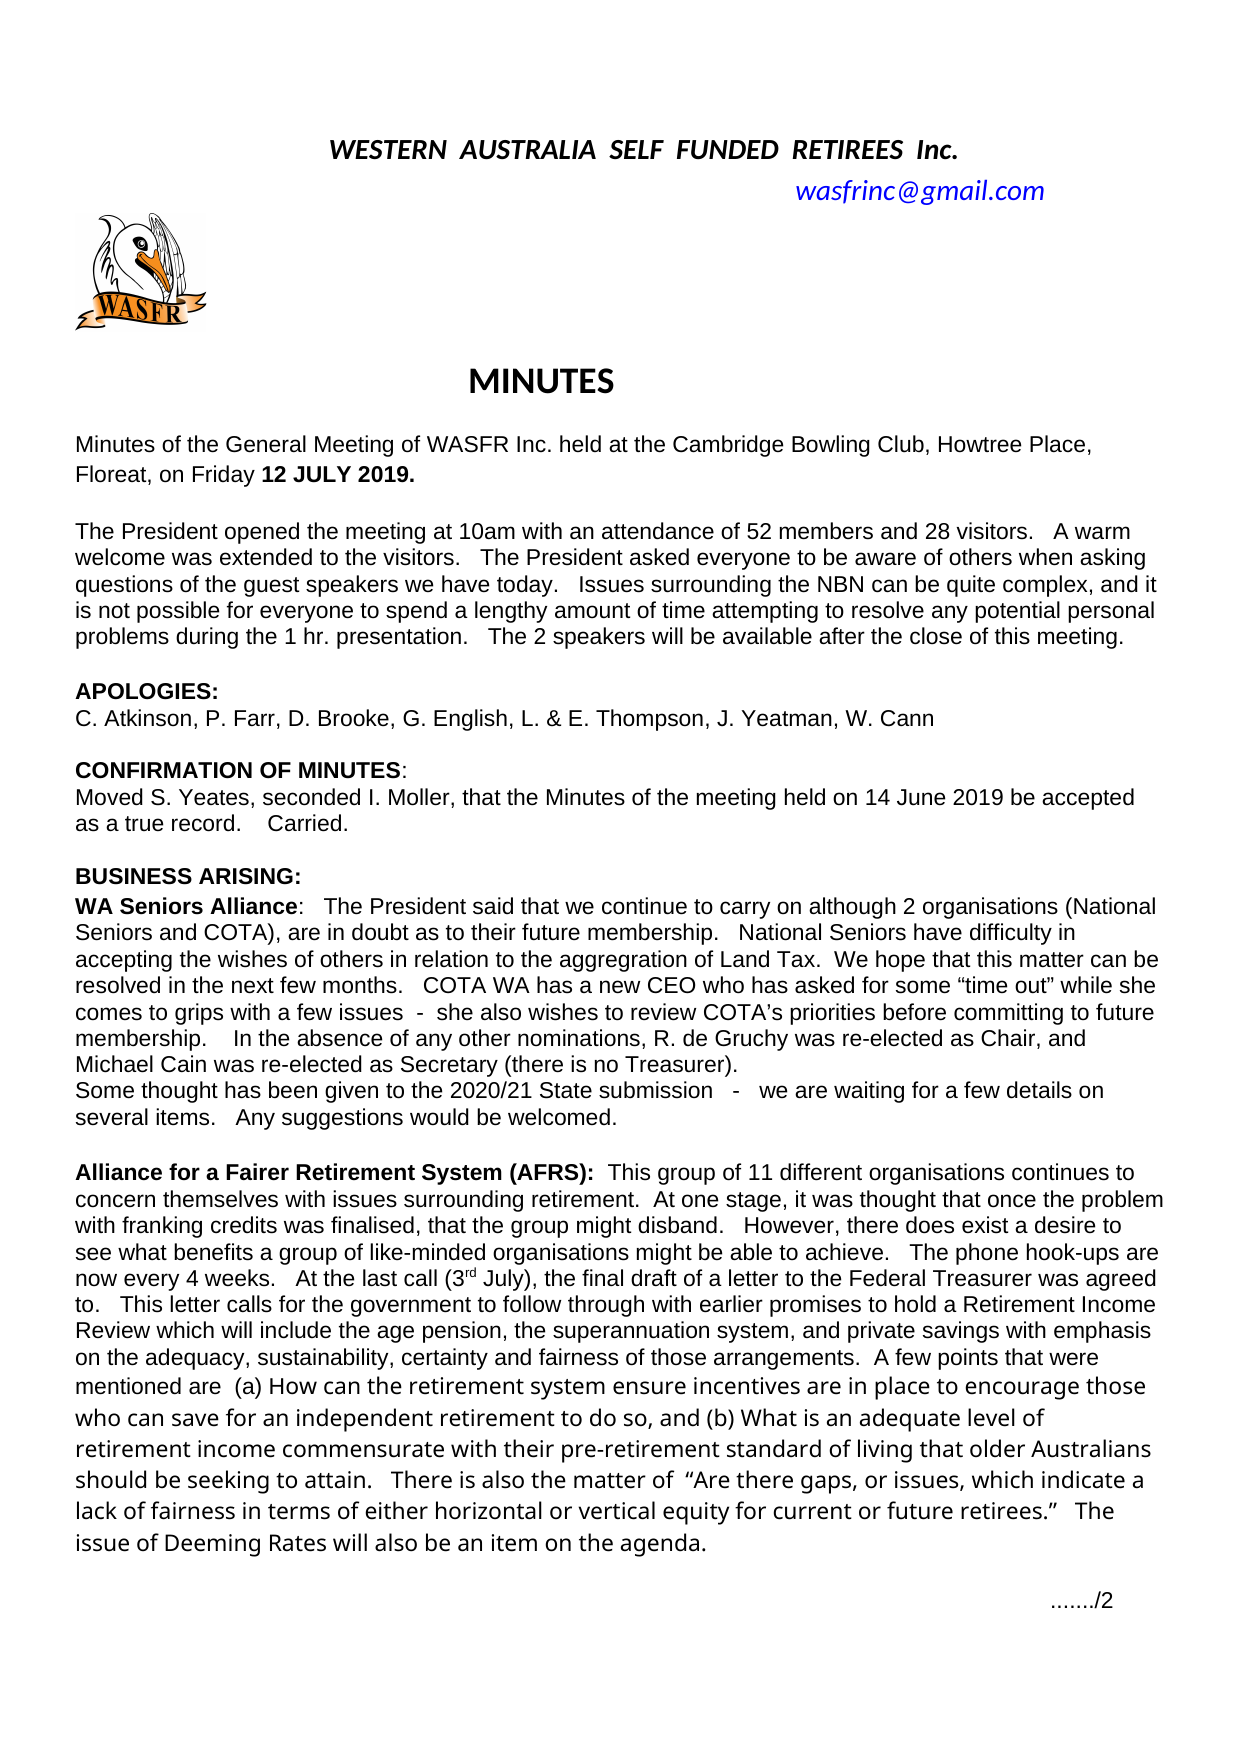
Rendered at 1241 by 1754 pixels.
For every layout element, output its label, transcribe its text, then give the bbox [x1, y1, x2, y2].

text WA Seniors Alliance: The President said that we continue to carry on although 2 organisations (National Seniors and COTA), are in doubt as to their future membership. National Seniors have difficulty in accepting the wishes of others in relation to the aggregration of Land Tax. We hope that this matter can be resolved in the next few months. COTA WA has a new CEO who has asked for some “time out” while she comes to grips with a few issues - she also wishes to review COTA’s priorities before committing to future membership. In the absence of any other nominations, R. de Gruchy was re-elected as Chair, and Michael Cain was re-elected as Secretary (there is no Treasurer). [75, 893, 1165, 1077]
text ......./2 [75, 1587, 1165, 1613]
text MINUTES [75, 357, 1165, 403]
text wasfrinc@gmail.com [75, 172, 1165, 208]
text APOLOGIES: [75, 678, 1165, 705]
text Minutes of the General Meeting of WASFR Inc. held at the Cambridge Bowling Club, Howtree Place, Floreat, on Friday 12 JULY 2019. [75, 431, 1165, 488]
text The President opened the meeting at 10am with an attendance of 52 members and 28 visitors. A warm welcome was extended to the visitors. The President asked everyone to be aware of others when asking questions of the guest speakers we have today. Issues surrounding the NBN can be quite complex, and it is not possible for everyone to spend a lengthy amount of time attempting to resolve any potential personal problems during the 1 hr. presentation. The 2 speakers will be available after the close of this meeting. [75, 518, 1165, 649]
text BUSINESS ARISING: [75, 863, 1165, 889]
text Alliance for a Fairer Retirement System (AFRS): This group of 11 different organisations continues to concern themselves with issues surrounding retirement. At one stage, it was thought that once the problem with franking credits was finalised, that the group might disband. However, there does exist a desire to see what benefits a group of like-minded organisations might be able to achieve. The phone hook-ups are now every 4 weeks. At the last call (3rd July), the final draft of a letter to the Federal Treasurer was agreed to. This letter calls for the government to follow through with earlier promises to hold a Retirement Income Review which will include the age pension, the superannuation system, and private savings with emphasis on the adequacy, sustainability, certainty and fairness of those arrangements. A few points that were mentioned are (a) How can the retirement system ensure incentives are in place to encourage those who can save for an independent retirement to do so, and (b) What is an adequate level of retirement income commensurate with their pre-retirement standard of living that older Australians should be seeking to attain. There is also the matter of “Are there gaps, or issues, which indicate a lack of fairness in terms of either horizontal or vertical equity for current or future retirees.” The issue of Deeming Rates will also be an item on the agenda. [75, 1159, 1165, 1558]
text CONFIRMATION OF MINUTES: [75, 757, 1165, 784]
text C. Atkinson, P. Farr, D. Brooke, G. English, L. & E. Thompson, J. Yeatman, W. Cann [75, 705, 1165, 731]
text WESTERN AUSTRALIA SELF FUNDED RETIREES Inc. [75, 131, 1165, 167]
text Moved S. Yeates, seconded I. Moller, that the Minutes of the meeting held on 14 June 2019 be accepted as a true record. Carried. [75, 784, 1165, 836]
picture [75, 213, 207, 332]
text Some thought has been given to the 2020/21 State submission - we are waiting for a few details on several items. Any suggestions would be welcomed. [75, 1077, 1165, 1130]
